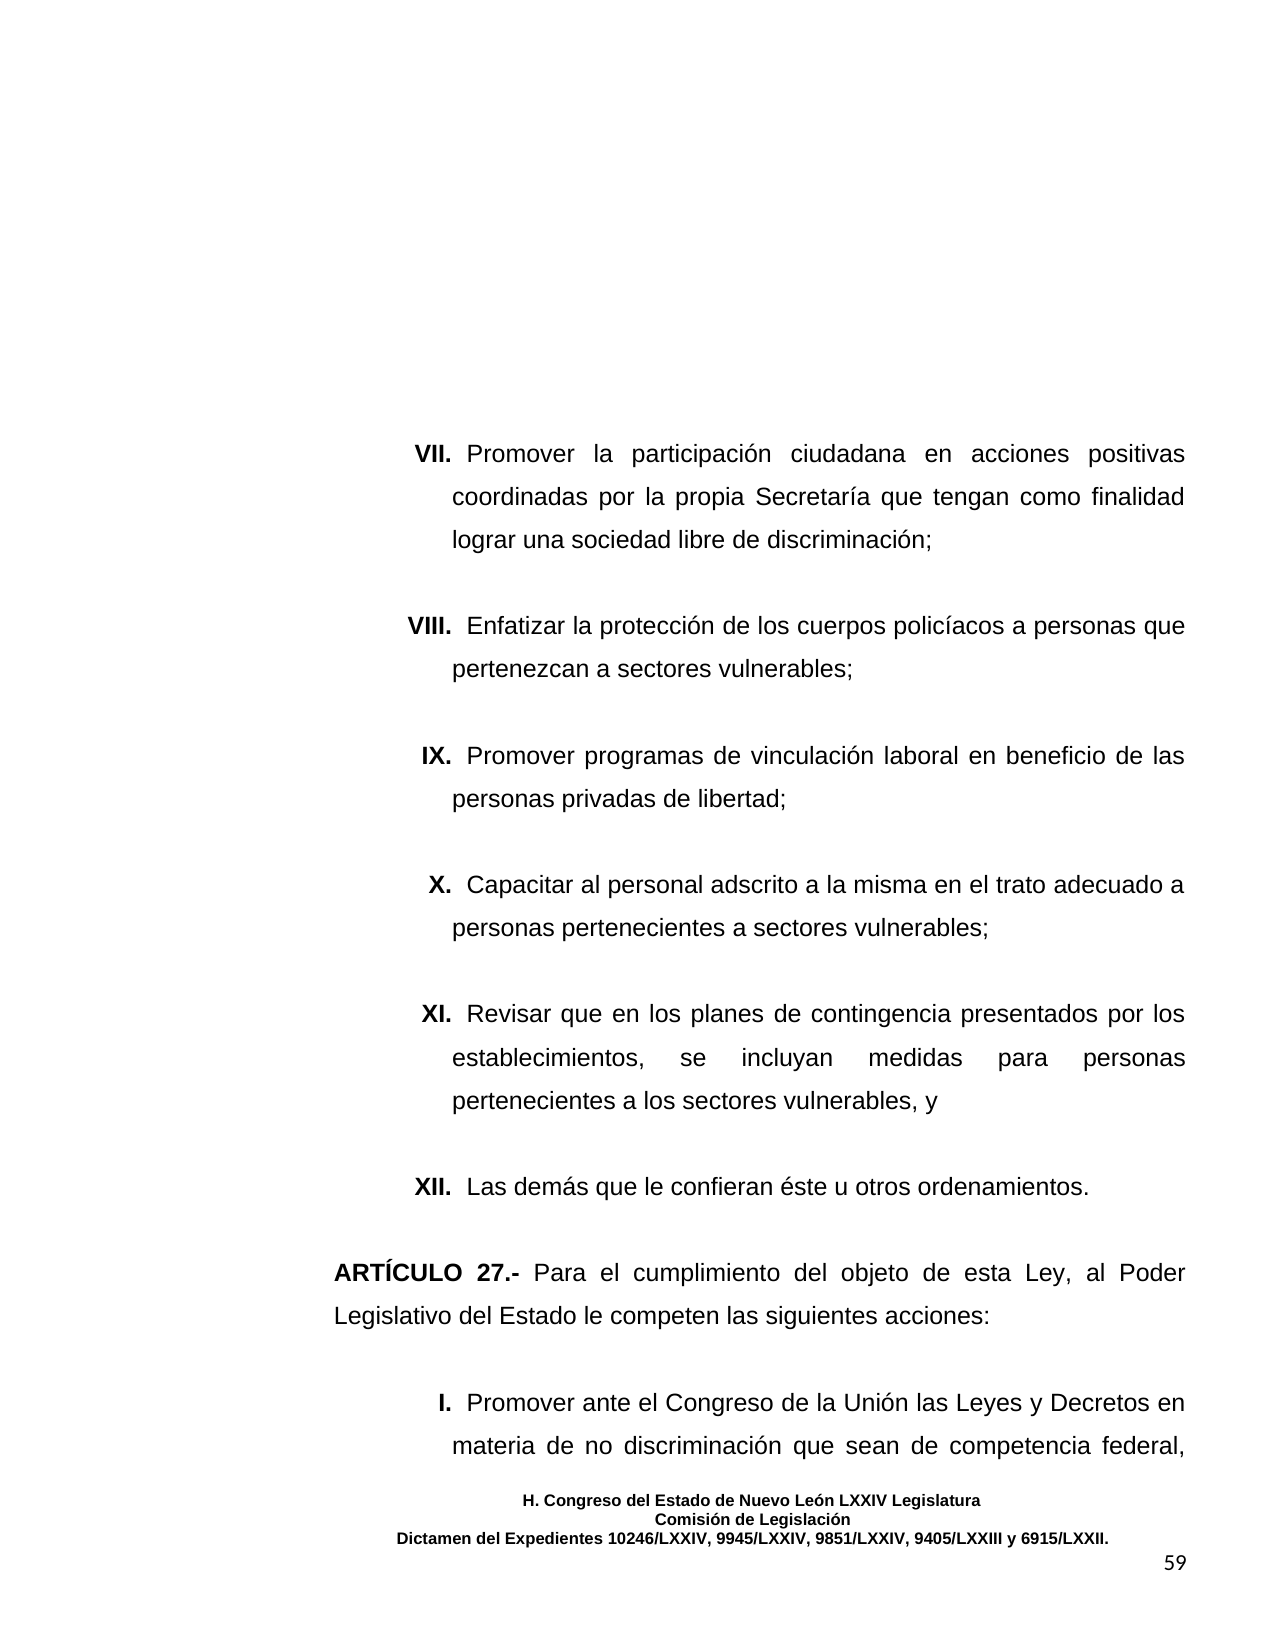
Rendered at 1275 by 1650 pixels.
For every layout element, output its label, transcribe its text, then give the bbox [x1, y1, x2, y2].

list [452, 1388, 1186, 1459]
list Las demás que le confieran éste u otros ordenamientos. [452, 1172, 1186, 1201]
list Enfatizar la protección de los cuerpos policíacos a personas que pertenezcan a sectores vulnerables; [452, 611, 1186, 683]
list Revisar que en los planes de contingencia presentados por los establecimientos, se incluyan medidas para personas pertenecientes a los sectores vulnerables, y [452, 999, 1186, 1114]
list Capacitar al personal adscrito a la misma en el trato adecuado a personas pertenecientes a sectores vulnerables; [452, 870, 1186, 942]
list Promover la participación ciudadana en acciones positivas coordinadas por la propia Secretaría que tengan como finalidad lograr una sociedad libre de discriminación; [452, 439, 1186, 554]
list Promover programas de vinculación laboral en beneficio de las personas privadas de libertad; [452, 741, 1186, 813]
list ARTÍCULO 27.- Para el cumplimiento del objeto de esta Ley, al Poder Legislativo del Estado le competen las siguientes acciones: [334, 1258, 1186, 1330]
